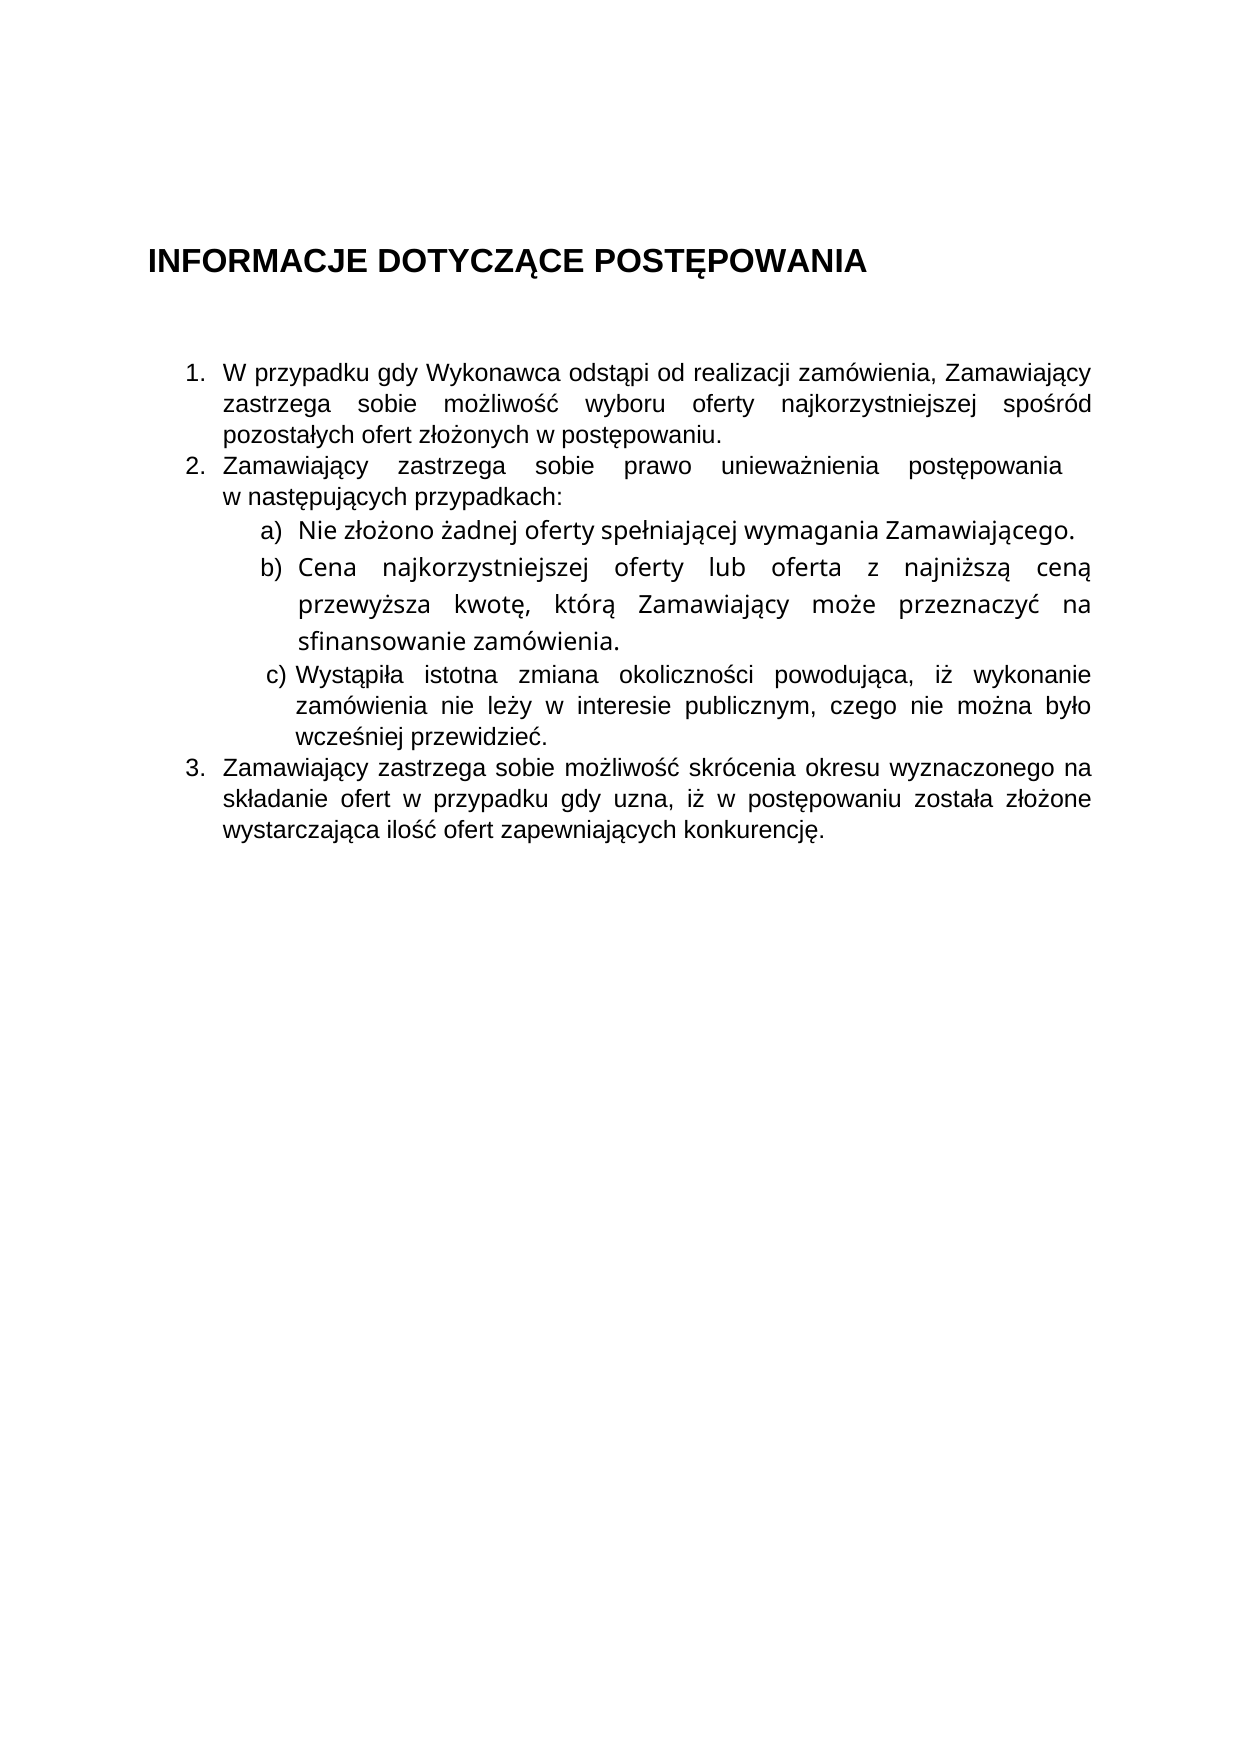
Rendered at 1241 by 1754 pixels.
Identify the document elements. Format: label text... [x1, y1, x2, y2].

list Nie złożono żadnej oferty spełniającej wymagania Zamawiającego. [260, 513, 1093, 547]
list Zamawiający zastrzega sobie prawo unieważnienia postępowania w następujących przypadkach: [185, 451, 1093, 511]
list Cena najkorzystniejszej oferty lub oferta z najniższą ceną przewyższa kwotę, którą Zamawiający może przeznaczyć na sfinansowanie zamówienia. [260, 549, 1093, 657]
list W przypadku gdy Wykonawca odstąpi od realizacji zamówienia, Zamawiający zastrzega sobie możliwość wyboru oferty najkorzystniejszej spośród pozostałych ofert złożonych w postępowaniu. [185, 358, 1093, 448]
list Wystąpiła istotna zmiana okoliczności powodująca, iż wykonanie zamówienia nie leży w interesie publicznym, czego nie można było wcześniej przewidzieć. [266, 660, 1093, 751]
text INFORMACJE DOTYCZĄCE POSTĘPOWANIA [148, 241, 1093, 280]
list Zamawiający zastrzega sobie możliwość skrócenia okresu wyznaczonego na składanie ofert w przypadku gdy uzna, iż w postępowaniu została złożone wystarczająca ilość ofert zapewniających konkurencję. [185, 753, 1093, 844]
